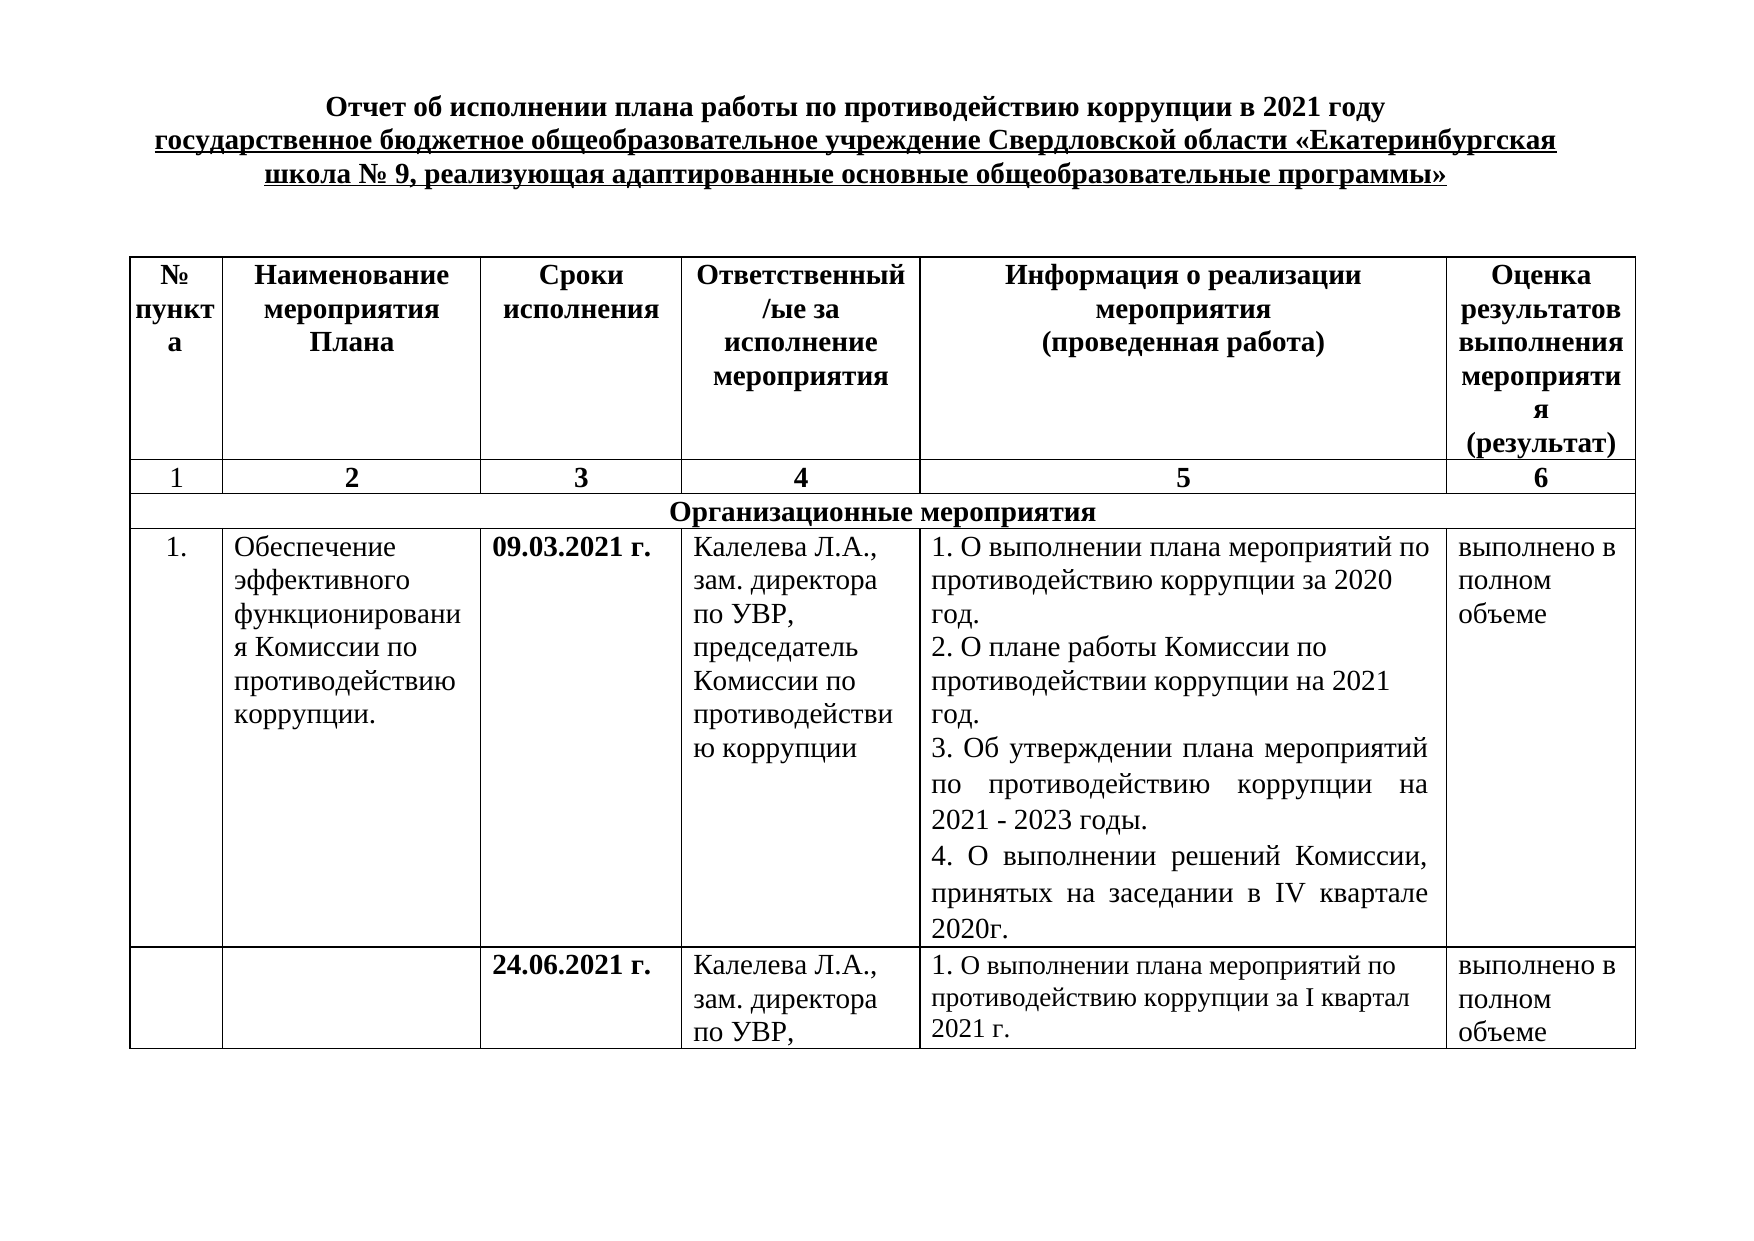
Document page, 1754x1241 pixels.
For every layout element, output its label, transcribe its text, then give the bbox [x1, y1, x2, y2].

table_cell 1. [131, 529, 222, 946]
table_cell Организационные мероприятия [131, 494, 1635, 528]
table_cell 2 [223, 460, 480, 493]
table_header Оценка результатов выполнения мероприятия (результат) [1447, 258, 1635, 459]
table_cell 09.03.2021 г. [481, 529, 681, 946]
table_cell Калелева Л.А., зам. директора по УВР, председатель Комиссии по противодействию коррупции [682, 529, 919, 946]
text государственное бюджетное общеобразовательное учреждение Свердловской области «Екатеринбургская школа № 9, реализующая адаптированные основные общеобразовательные программы» [118, 122, 1593, 189]
table_header Сроки исполнения [481, 258, 681, 459]
table_cell 6 [1447, 460, 1635, 493]
table_cell 5 [921, 460, 1446, 493]
table_cell 3 [481, 460, 681, 493]
table_cell выполнено в полном объеме [1447, 529, 1635, 946]
table_header Наименование мероприятия Плана [223, 258, 480, 459]
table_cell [682, 948, 919, 1048]
table_cell 24.06.2021 г. [481, 948, 681, 1048]
text Отчет об исполнении плана работы по противодействию коррупции в 2021 году [118, 89, 1593, 122]
table_header Ответственный/ые за исполнение мероприятия [682, 258, 919, 459]
table_cell [131, 948, 222, 1048]
table_header Информация о реализации мероприятия (проведенная работа) [921, 258, 1446, 459]
table_header № пункта [131, 258, 222, 459]
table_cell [921, 948, 1446, 1048]
table_cell 1 [131, 460, 222, 493]
table_cell [223, 948, 480, 1048]
table_cell 1. О выполнении плана мероприятий по противодействию коррупции за 2020 год. 2. О плане работы Комиссии по противодействии коррупции на 2021 год. 3. Об утверждении плана мероприятий по противодействию коррупции на 2021 - 2023 годы. 4. О выполнении решений Комиссии, принятых на заседании в IV квартале 2020г. [921, 529, 1446, 946]
table_cell Обеспечение эффективного функционирования Комиссии по противодействию коррупции. [223, 529, 480, 946]
table_cell 4 [682, 460, 919, 493]
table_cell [1447, 948, 1635, 1048]
